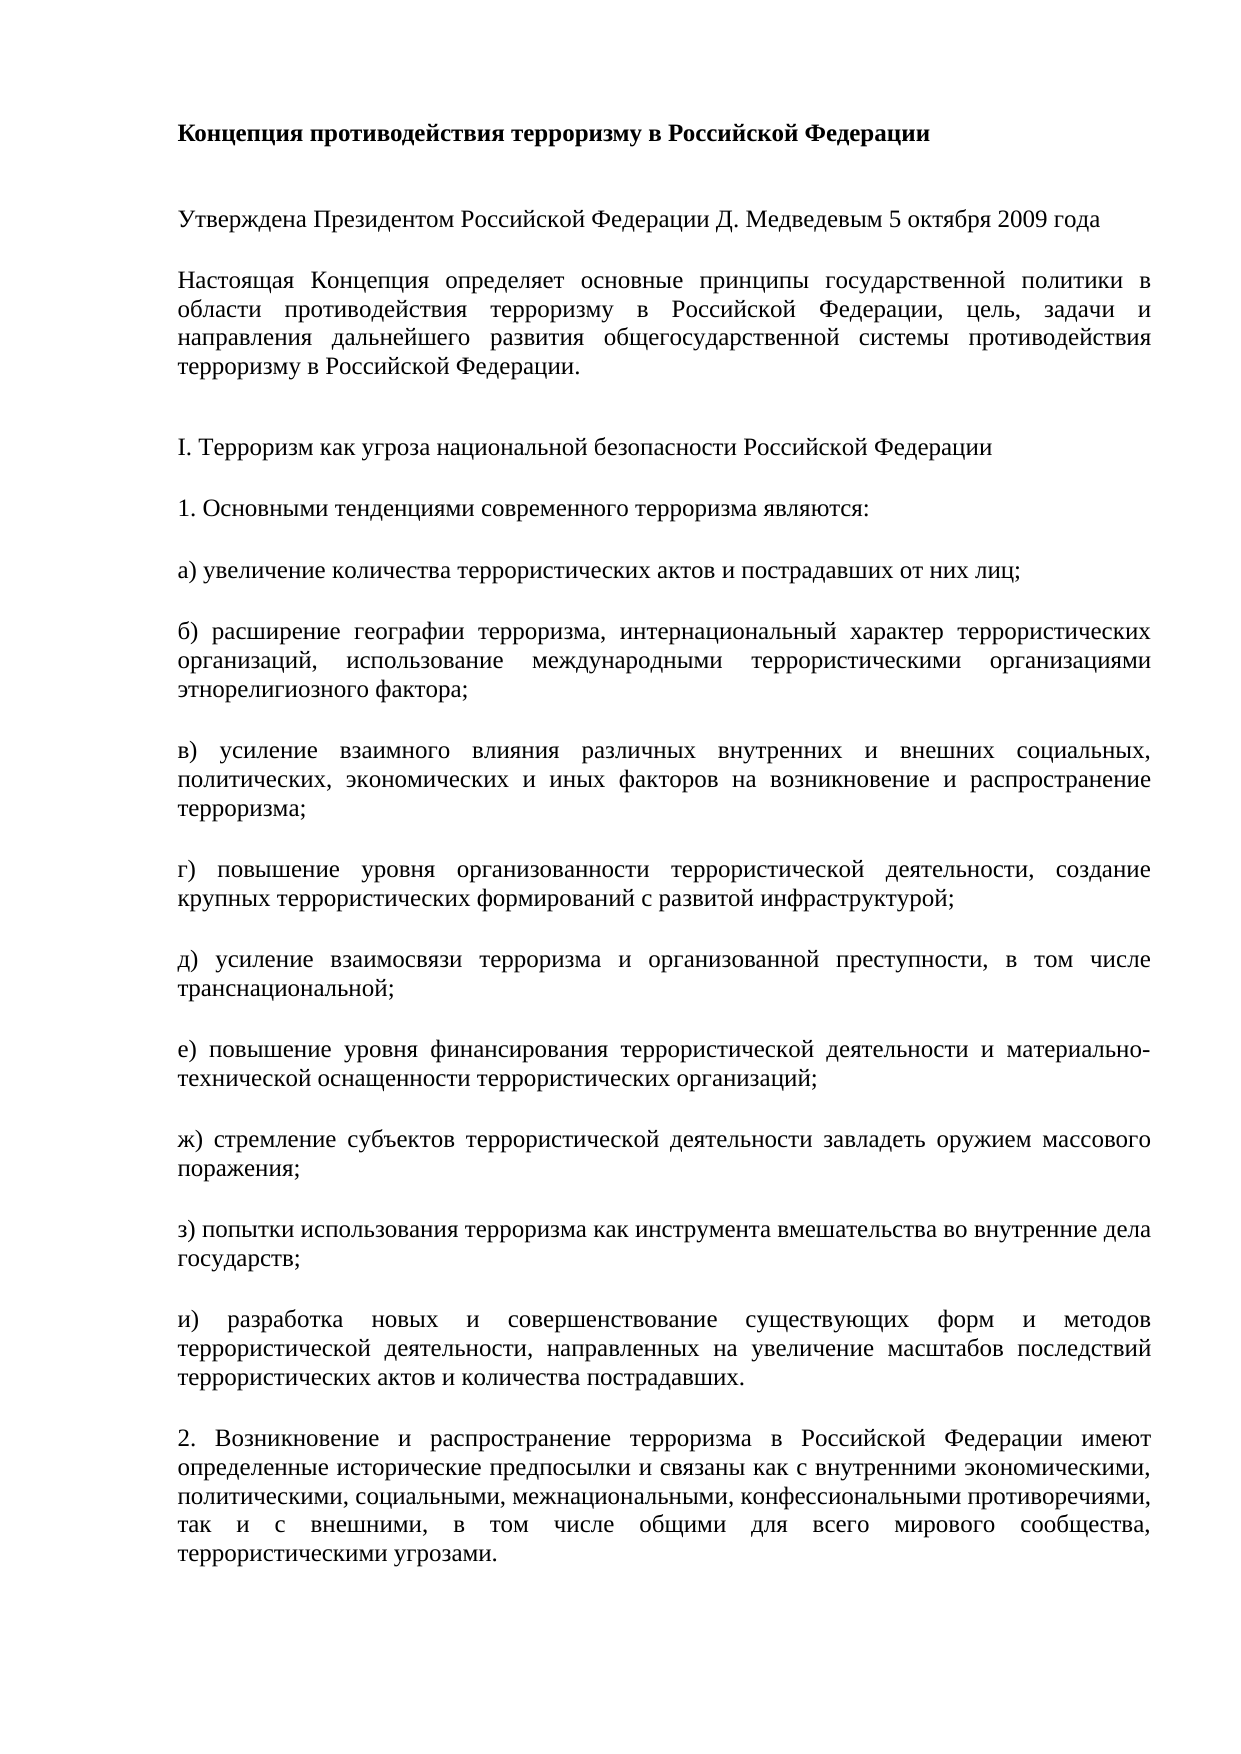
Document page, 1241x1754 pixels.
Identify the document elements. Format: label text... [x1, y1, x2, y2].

text и) разработка новых и совершенствование существующих форм и методов террористической деятельности, направленных на увеличение масштабов последствий террористических актов и количества пострадавших. [177, 1304, 1152, 1391]
text в) усиление взаимного влияния различных внутренних и внешних социальных, политических, экономических и иных факторов на возникновение и распространение терроризма; [177, 735, 1152, 821]
text 1. Основными тенденциями современного терроризма являются: [177, 493, 1152, 522]
text а) увеличение количества террористических актов и пострадавших от них лиц; [177, 555, 1152, 584]
text Утверждена Президентом Российской Федерации Д. Медведевым 5 октября 2009 года [177, 204, 1152, 232]
text 2. Возникновение и распространение терроризма в Российской Федерации имеют определенные исторические предпосылки и связаны как с внутренними экономическими, политическими, социальными, межнациональными, конфессиональными противоречиями, так и с внешними, в том числе общими для всего мирового сообщества, террористическими угрозами. [177, 1423, 1152, 1567]
text г) повышение уровня организованности террористической деятельности, создание крупных террористических формирований с развитой инфраструктурой; [177, 854, 1152, 911]
text д) усиление взаимосвязи терроризма и организованной преступности, в том числе транснациональной; [177, 944, 1152, 1002]
text е) повышение уровня финансирования террористической деятельности и материально-технической оснащенности террористических организаций; [177, 1034, 1152, 1092]
text б) расширение географии терроризма, интернациональный характер террористических организаций, использование международными террористическими организациями этнорелигиозного фактора; [177, 616, 1152, 702]
text Настоящая Концепция определяет основные принципы государственной политики в области противодействия терроризму в Российской Федерации, цель, задачи и направления дальнейшего развития общегосударственной системы противодействия терроризму в Российской Федерации. [177, 265, 1152, 380]
text I. Терроризм как угроза национальной безопасности Российской Федерации [177, 432, 1152, 461]
text з) попытки использования терроризма как инструмента вмешательства во внутренние дела государств; [177, 1214, 1152, 1272]
text ж) стремление субъектов террористической деятельности завладеть оружием массового поражения; [177, 1124, 1152, 1182]
text Концепция противодействия терроризму в Российской Федерации [177, 118, 1152, 147]
